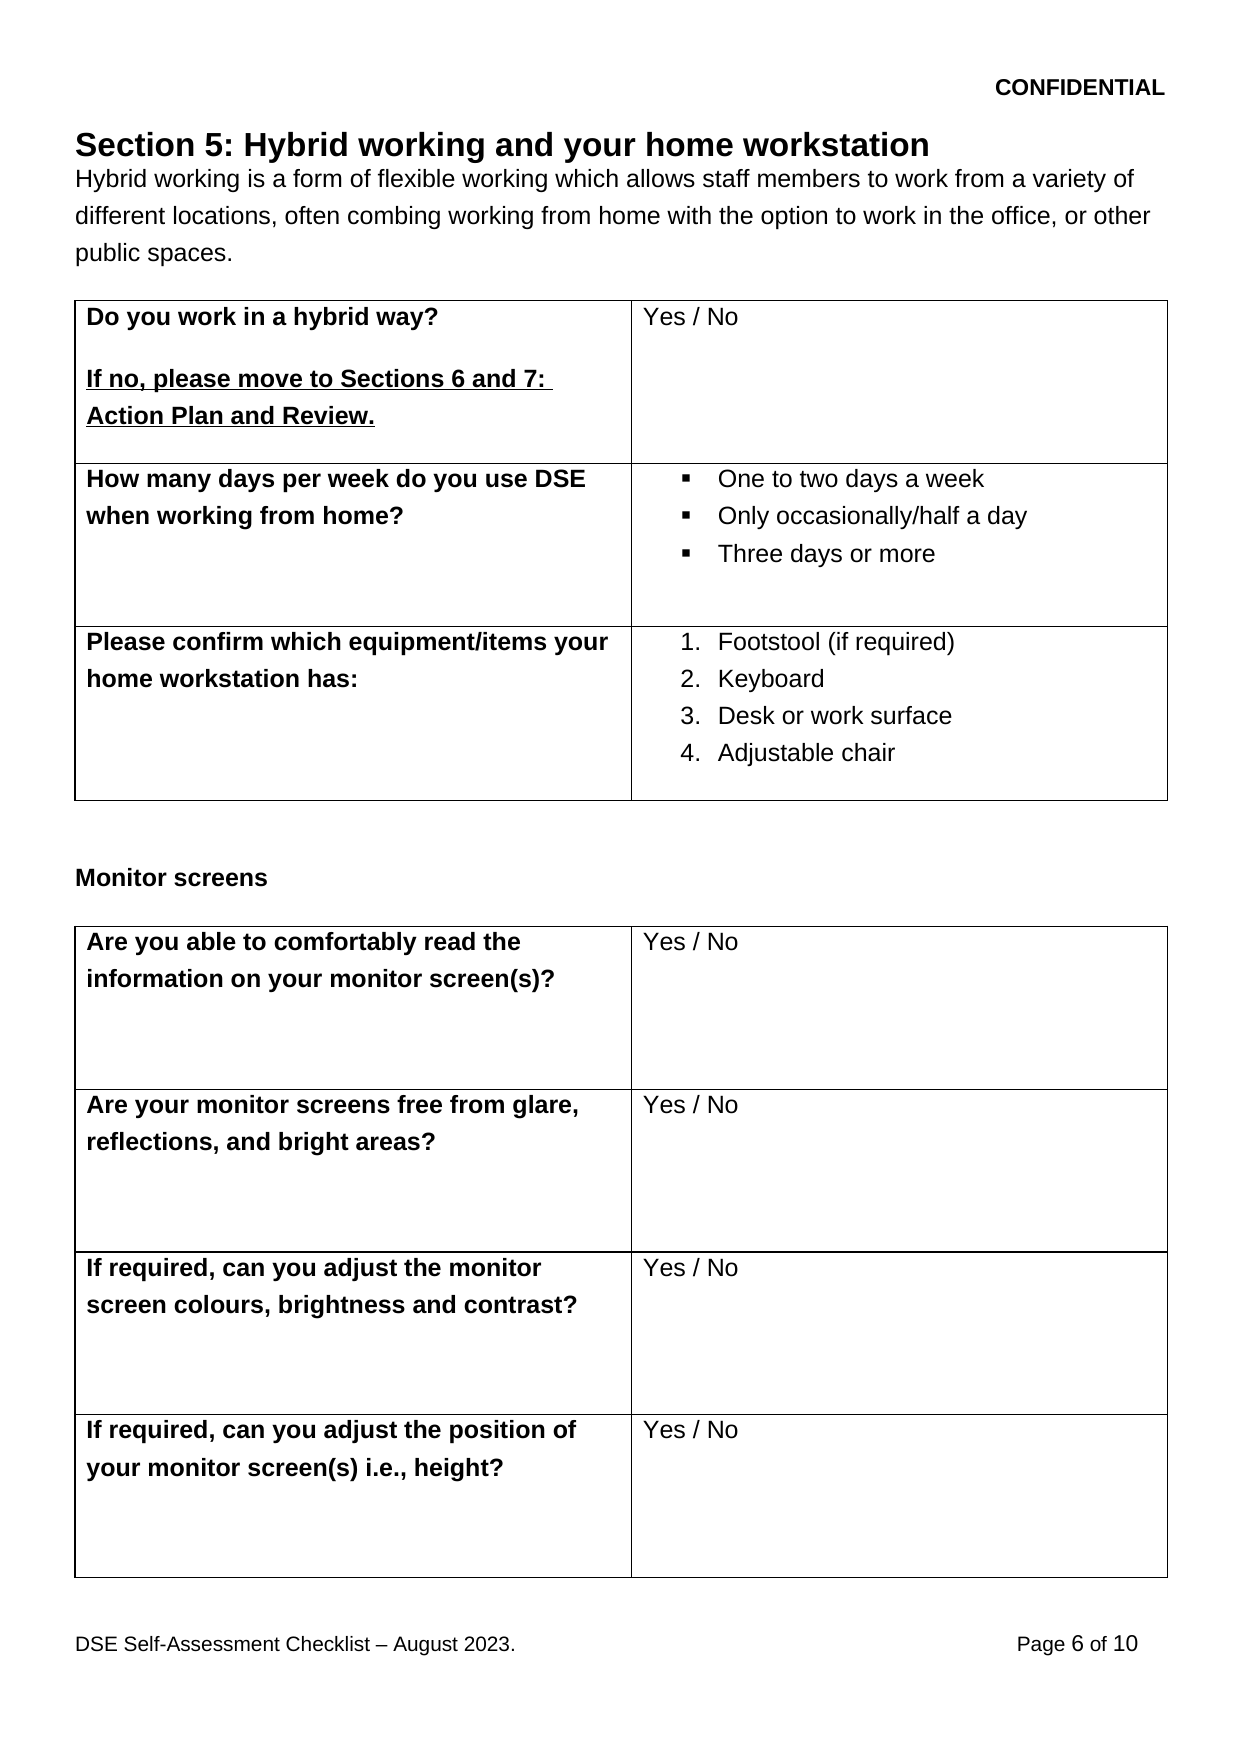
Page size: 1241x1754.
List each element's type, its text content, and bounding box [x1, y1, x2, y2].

table_cell One to two days a week Only occasionally/half a day Three days or more [632, 464, 1167, 626]
table_header Do you work in a hybrid way? If no, please move to Sections 6 and 7: Action Plan and Review. [76, 301, 631, 463]
table_header Are you able to comfortably read the information on your monitor screen(s)? [76, 927, 631, 1088]
text Monitor screens. [75, 863, 1165, 892]
table_cell Are your monitor screens free from glare, reflections, and bright areas? [76, 1090, 631, 1251]
table_cell Yes / No [632, 1090, 1167, 1251]
table_header Yes / No [632, 927, 1167, 1088]
table_cell Yes / No [632, 1253, 1167, 1414]
subtitle Section 5: Hybrid working and your home workstation. [75, 125, 1165, 163]
table_cell Please confirm which equipment/items your home workstation has: [76, 627, 631, 800]
table_cell If required, can you adjust the monitor screen colours, brightness and contrast? [76, 1253, 631, 1414]
text Hybrid working is a form of flexible working which allows staff members to work from a variety of different locations, often combing working from home with the option to work in the office, or other public spaces. [75, 163, 1165, 267]
table_cell If required, can you adjust the position of your monitor screen(s) i.e., height? [76, 1415, 631, 1577]
table_cell How many days per week do you use DSE when working from home? [76, 464, 631, 626]
table_header Yes / No [632, 301, 1167, 463]
table_cell Yes / No [632, 1415, 1167, 1577]
table_cell Footstool (if required) Keyboard Desk or work surface Adjustable chair [632, 627, 1167, 800]
